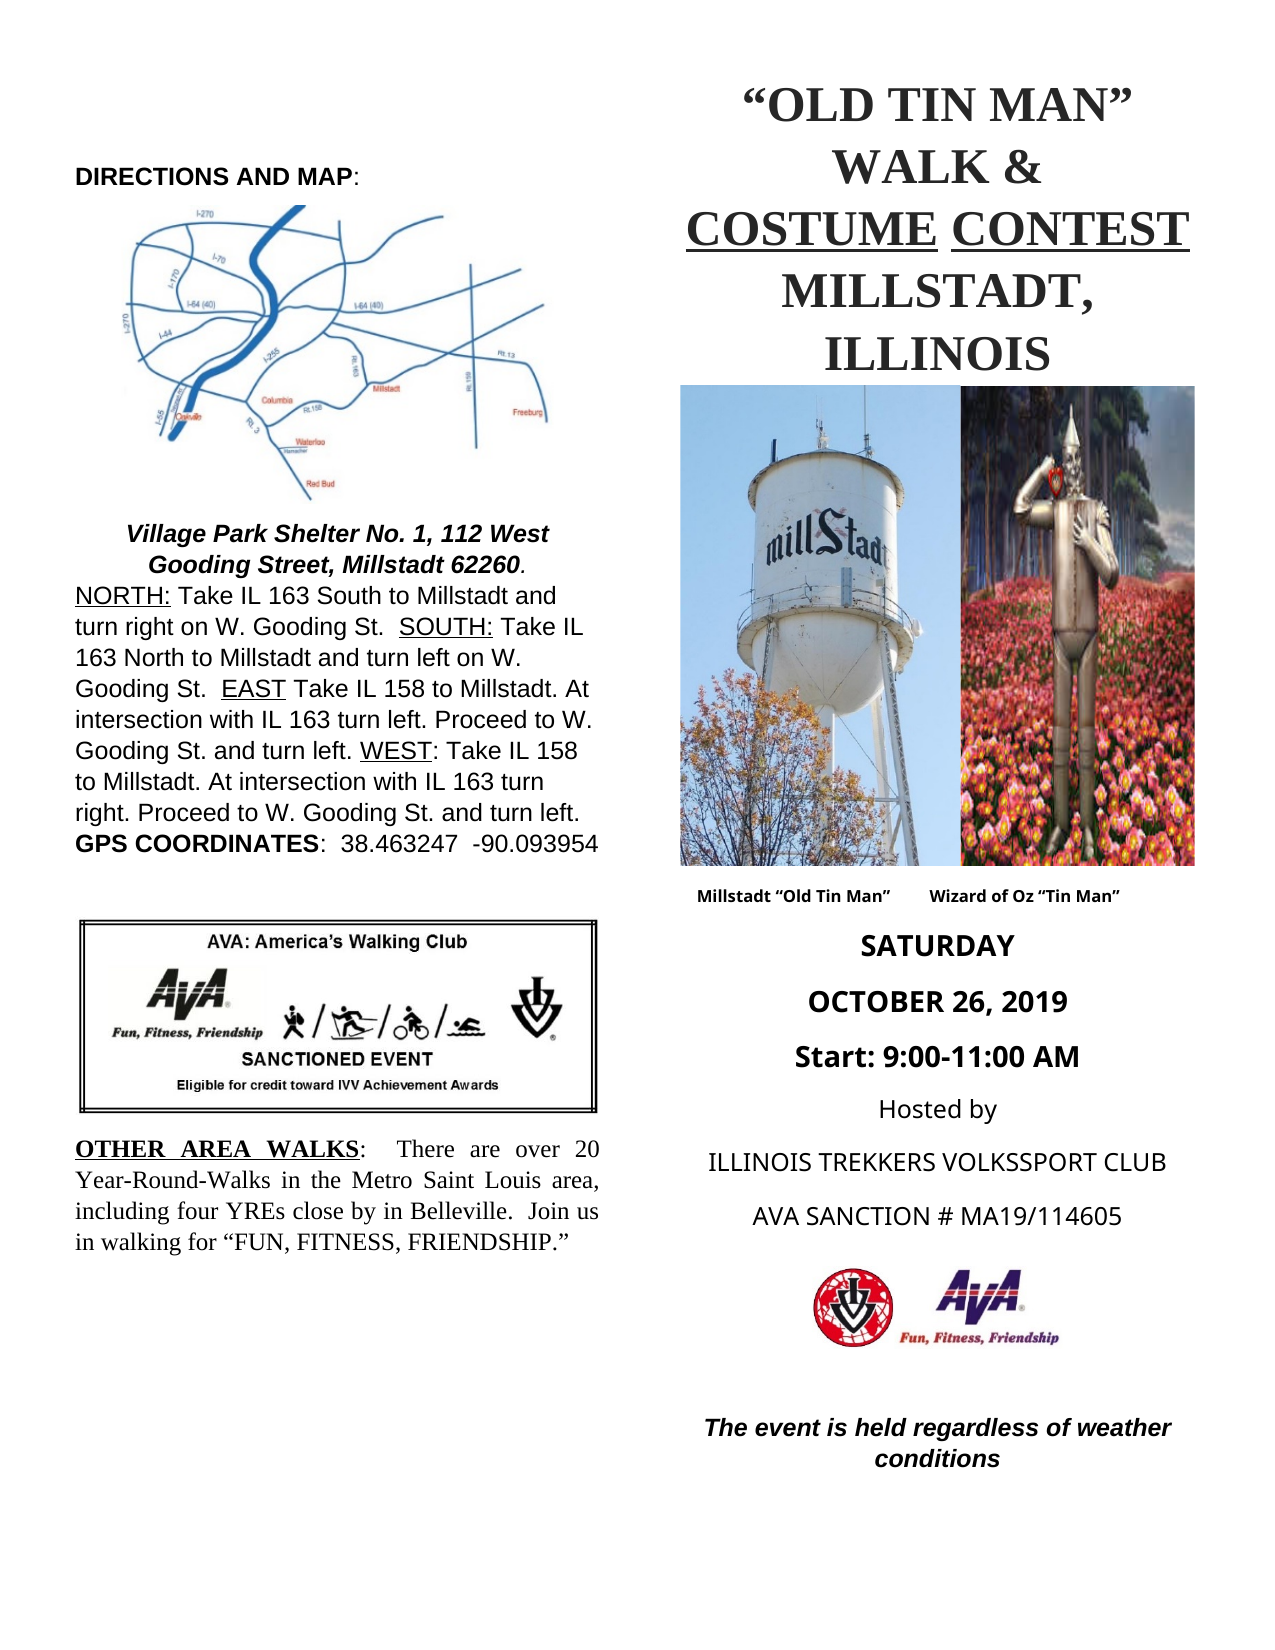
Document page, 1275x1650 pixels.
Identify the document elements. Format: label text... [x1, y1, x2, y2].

text Millstadt “Old Tin Man” Wizard of Oz “Tin Man” [675, 884, 1200, 907]
text The event is held regardless of weather conditions [675, 1413, 1200, 1473]
text ILLINOIS [675, 323, 1200, 381]
text Village Park Shelter No. 1, 112 West [75, 519, 600, 548]
picture [75, 916, 600, 1115]
text DIRECTIONS AND MAP: [75, 162, 600, 191]
text SATURDAY [675, 926, 1200, 965]
text OTHER AREA WALKS: There are over 20 Year-Round-Walks in the Metro Saint Louis area, including four YREs close by in Belleville. Join us in walking for “FUN, FITNESS, FRIENDSHIP.” [75, 1134, 600, 1256]
picture [811, 1266, 1064, 1349]
picture [680, 385, 1195, 866]
text OCTOBER 26, 2019 [675, 981, 1200, 1021]
text AVA SANCTION # MA19/114605 [675, 1198, 1200, 1232]
text Hosted by [675, 1091, 1200, 1126]
picture [121, 205, 554, 504]
text WALK & [675, 137, 1200, 194]
text GPS COORDINATES: 38.463247 -90.093954 [75, 829, 600, 858]
text Start: 9:00-11:00 AM [675, 1036, 1200, 1076]
text Gooding Street, Millstadt 62260. [75, 550, 600, 579]
text MILLSTADT, [675, 261, 1200, 319]
text COSTUME CONTEST [675, 199, 1200, 257]
text ILLINOIS TREKKERS VOLKSSPORT CLUB [675, 1145, 1200, 1179]
text “OLD TIN MAN” [675, 75, 1200, 132]
text NORTH: Take IL 163 South to Millstadt and turn right on W. Gooding St. SOUTH: Take IL 163 North to Millstadt and turn left on W. Gooding St. EAST Take IL 158 to Millstadt. At intersection with IL 163 turn left. Proceed to W. Gooding St. and turn left. WEST: Take IL 158 to Millstadt. At intersection with IL 163 turn right. Proceed to W. Gooding St. and turn left. [75, 581, 600, 827]
